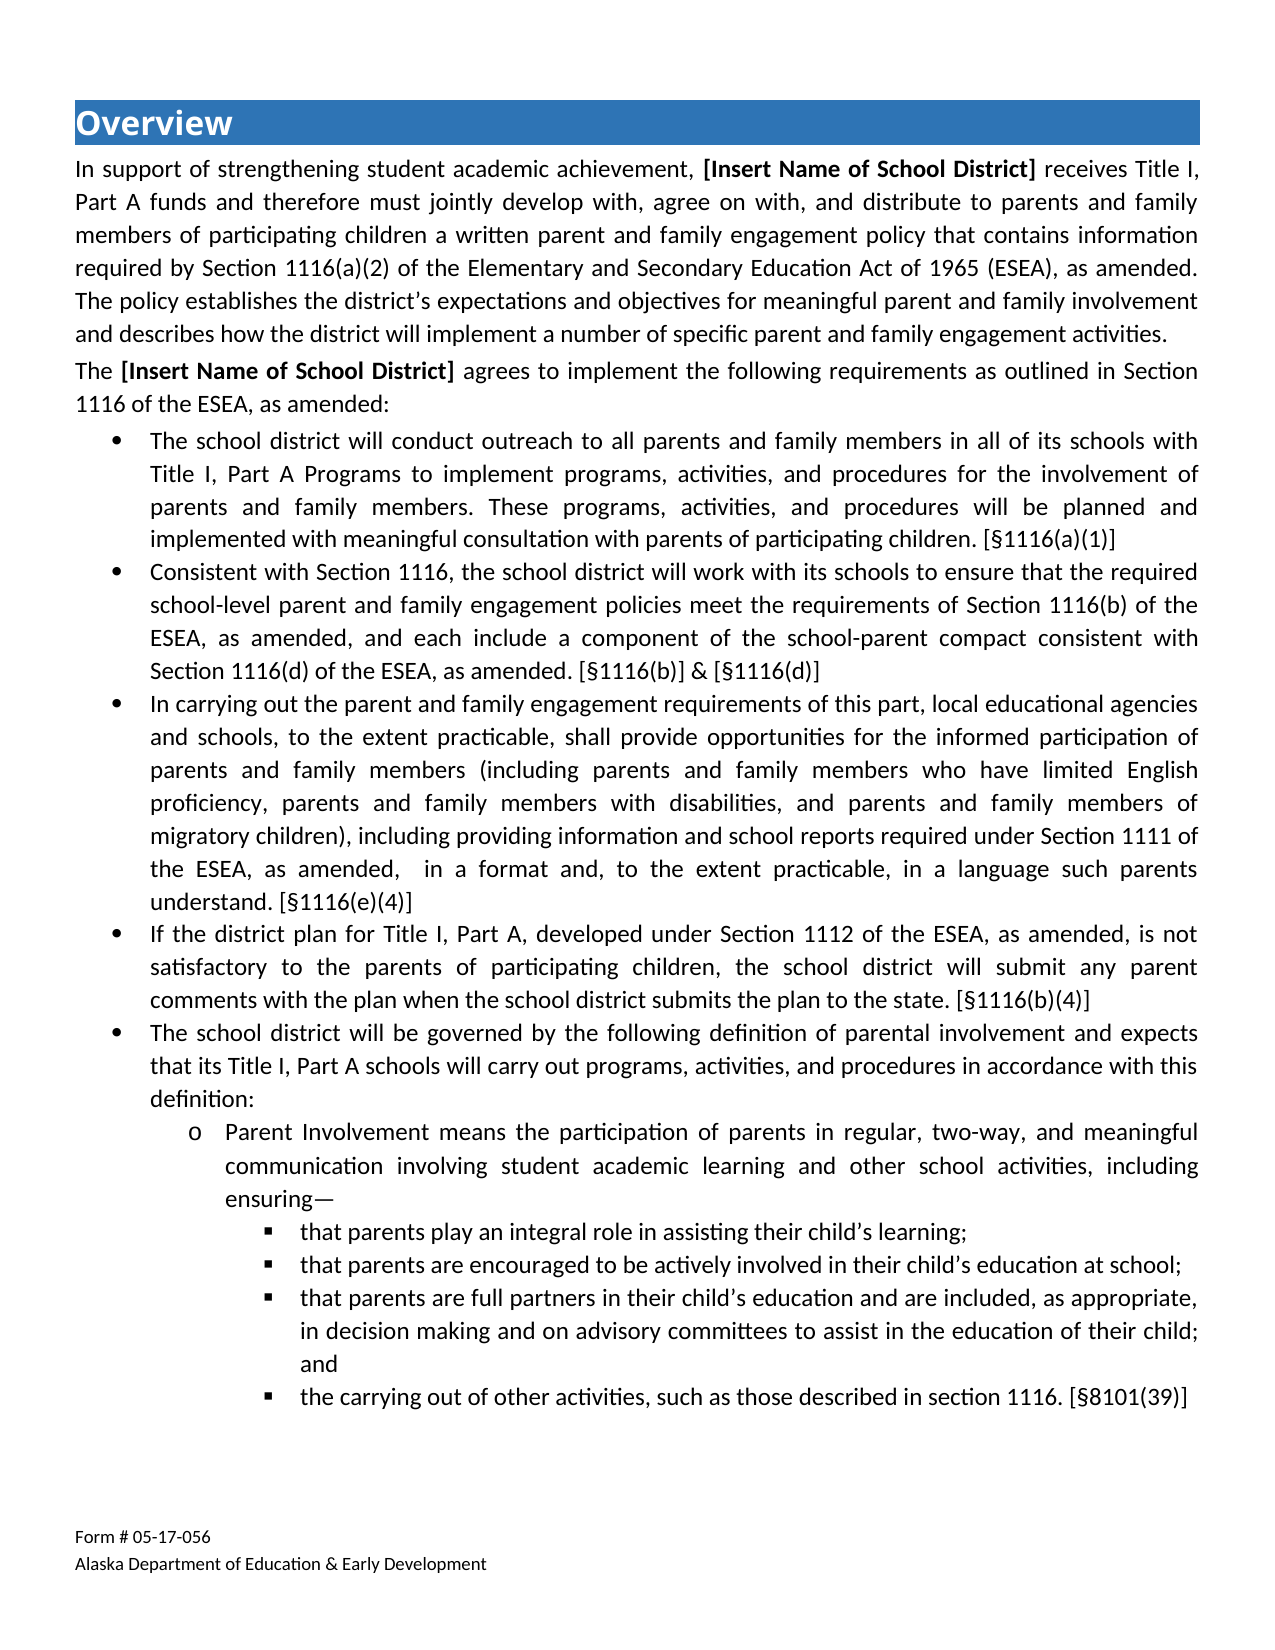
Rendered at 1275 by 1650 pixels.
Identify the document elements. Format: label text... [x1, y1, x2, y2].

list that parents are encouraged to be actively involved in their child’s education at school; [262, 1249, 1200, 1279]
list Consistent with Section 1116, the school district will work with its schools to ensure that the required school-level parent and family engagement policies meet the requirements of Section 1116(b) of the ESEA, as amended, and each include a component of the school-parent compact consistent with Section 1116(d) of the ESEA, as amended. [§1116(b)] & [§1116(d)] [112, 556, 1200, 686]
subtitle Overview [75, 100, 1200, 145]
text In support of strengthening student academic achievement, [Insert Name of School District] receives Title I, Part A funds and therefore must jointly develop with, agree on with, and distribute to parents and family members of participating children a written parent and family engagement policy that contains information required by Section 1116(a)(2) of the Elementary and Secondary Education Act of 1965 (ESEA), as amended. The policy establishes the district’s expectations and objectives for meaningful parent and family involvement and describes how the district will implement a number of specific parent and family engagement activities. [75, 153, 1200, 348]
list In carrying out the parent and family engagement requirements of this part, local educational agencies and schools, to the extent practicable, shall provide opportunities for the informed participation of parents and family members (including parents and family members who have limited English proficiency, parents and family members with disabilities, and parents and family members of migratory children), including providing information and school reports required under Section 1111 of the ESEA, as amended, in a format and, to the extent practicable, in a language such parents understand. [§1116(e)(4)] [112, 688, 1200, 916]
list that parents are full partners in their child’s education and are included, as appropriate, in decision making and on advisory committees to assist in the education of their child; and [262, 1282, 1200, 1378]
list the carrying out of other activities, such as those described in section 1116. [§8101(39)] [262, 1381, 1200, 1411]
text The [Insert Name of School District] agrees to implement the following requirements as outlined in Section 1116 of the ESEA, as amended: [75, 355, 1200, 418]
list The school district will be governed by the following definition of parental involvement and expects that its Title I, Part A schools will carry out programs, activities, and procedures in accordance with this definition: [112, 1017, 1200, 1114]
list that parents play an integral role in assisting their child’s learning; [262, 1216, 1200, 1247]
list The school district will conduct outreach to all parents and family members in all of its schools with Title I, Part A Programs to implement programs, activities, and procedures for the involvement of parents and family members. These programs, activities, and procedures will be planned and implemented with meaningful consultation with parents of participating children. [§1116(a)(1)] [112, 425, 1200, 554]
list Parent Involvement means the participation of parents in regular, two-way, and meaningful communication involving student academic learning and other school activities, including ensuring— [187, 1116, 1200, 1214]
list If the district plan for Title I, Part A, developed under Section 1112 of the ESEA, as amended, is not satisfactory to the parents of participating children, the school district will submit any parent comments with the plan when the school district submits the plan to the state. [§1116(b)(4)] [112, 918, 1200, 1015]
